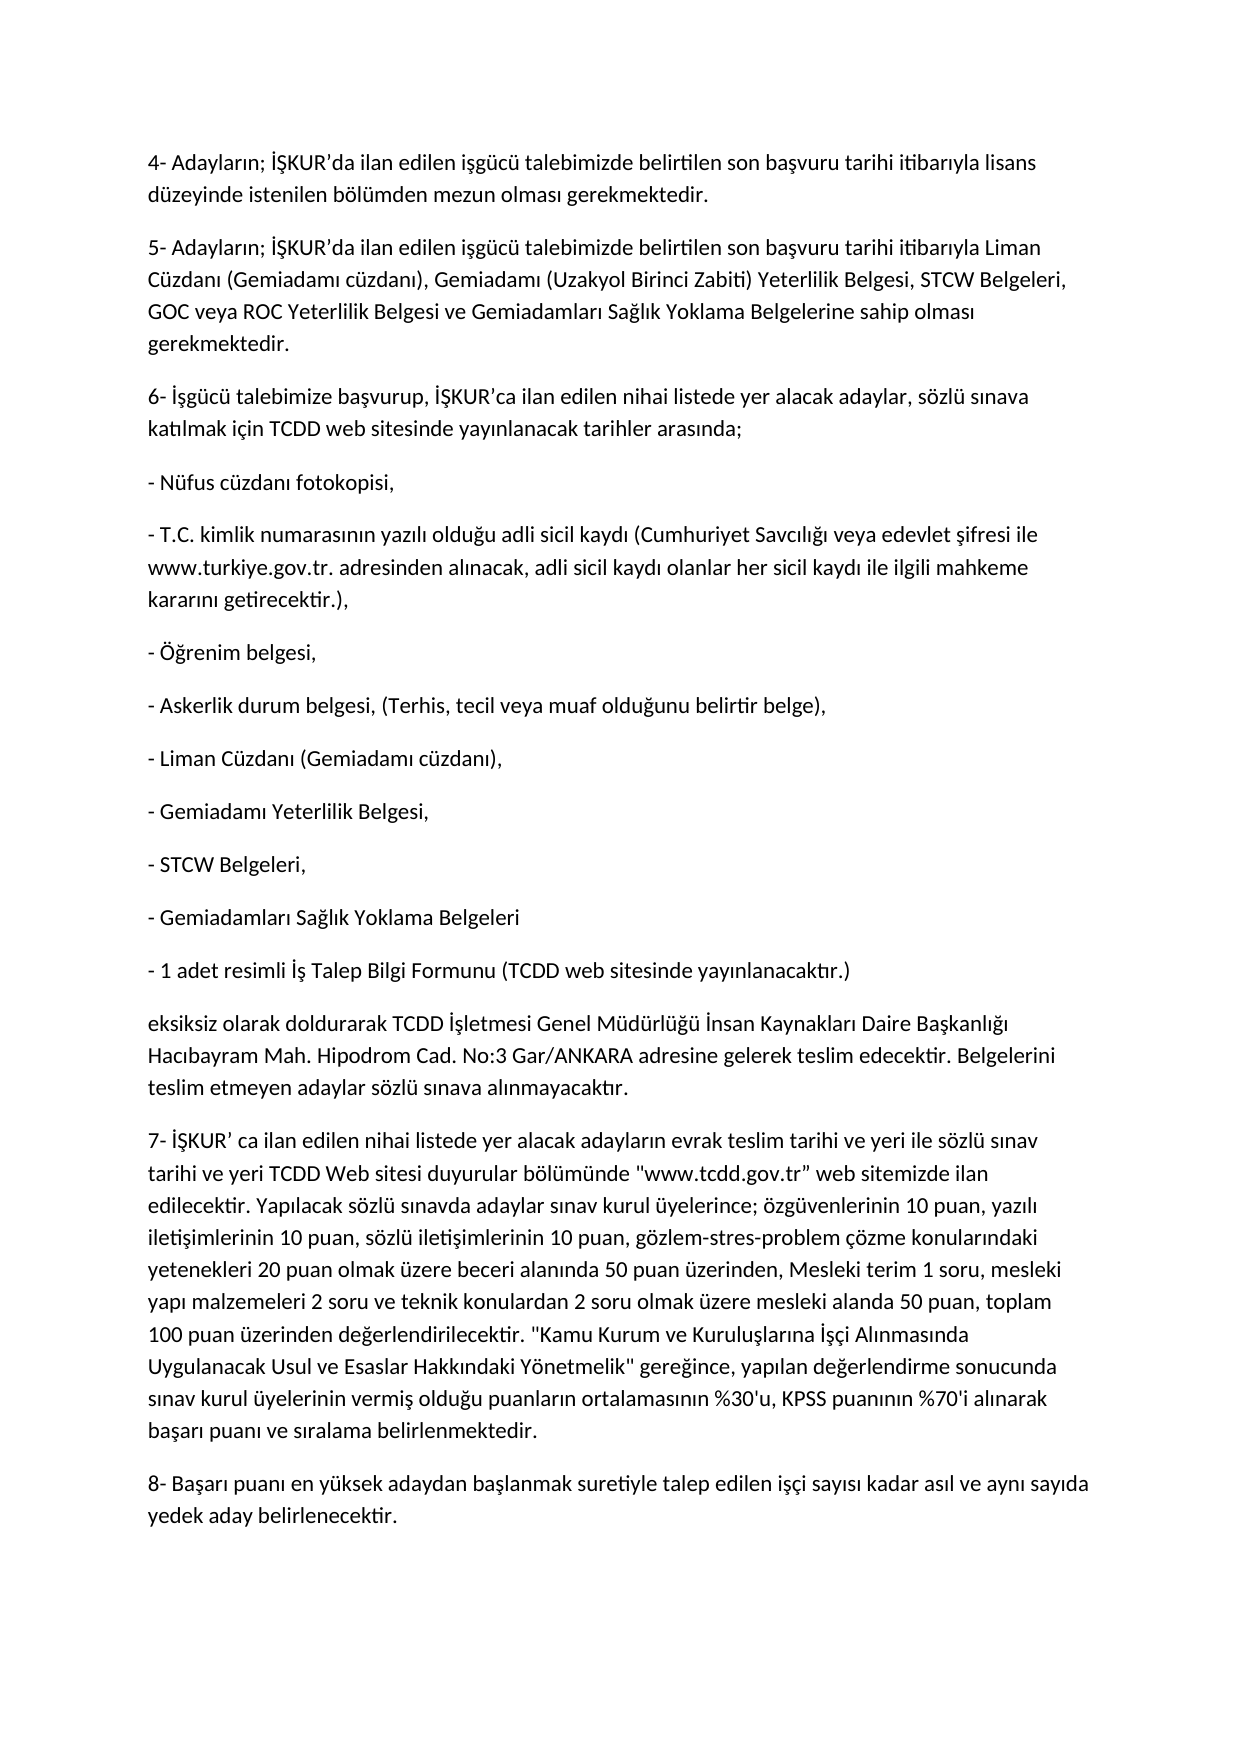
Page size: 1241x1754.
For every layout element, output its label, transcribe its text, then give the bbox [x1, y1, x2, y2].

text eksiksiz olarak doldurarak TCDD İşletmesi Genel Müdürlüğü İnsan Kaynakları Daire Başkanlığı Hacıbayram Mah. Hipodrom Cad. No:3 Gar/ANKARA adresine gelerek teslim edecektir. Belgelerini teslim etmeyen adaylar sözlü sınava alınmayacaktır. [148, 1009, 1093, 1102]
text - Gemiadamı Yeterlilik Belgesi, [148, 797, 1093, 825]
text - T.C. kimlik numarasının yazılı olduğu adli sicil kaydı (Cumhuriyet Savcılığı veya edevlet şifresi ile www.turkiye.gov.tr. adresinden alınacak, adli sicil kaydı olanlar her sicil kaydı ile ilgili mahkeme kararını getirecektir.), [148, 521, 1093, 613]
text - STCW Belgeleri, [148, 850, 1093, 878]
text 8- Başarı puanı en yüksek adaydan başlanmak suretiyle talep edilen işçi sayısı kadar asıl ve aynı sayıda yedek aday belirlenecektir. [148, 1469, 1093, 1529]
text - Liman Cüzdanı (Gemiadamı cüzdanı), [148, 744, 1093, 772]
text - Gemiadamları Sağlık Yoklama Belgeleri [148, 903, 1093, 931]
text 7- İŞKUR’ ca ilan edilen nihai listede yer alacak adayların evrak teslim tarihi ve yeri ile sözlü sınav tarihi ve yeri TCDD Web sitesi duyurular bölümünde "www.tcdd.gov.tr” web sitemizde ilan edilecektir. Yapılacak sözlü sınavda adaylar sınav kurul üyelerince; özgüvenlerinin 10 puan, yazılı iletişimlerinin 10 puan, sözlü iletişimlerinin 10 puan, gözlem-stres-problem çözme konularındaki yetenekleri 20 puan olmak üzere beceri alanında 50 puan üzerinden, Mesleki terim 1 soru, mesleki yapı malzemeleri 2 soru ve teknik konulardan 2 soru olmak üzere mesleki alanda 50 puan, toplam 100 puan üzerinden değerlendirilecektir. "Kamu Kurum ve Kuruluşlarına İşçi Alınmasında Uygulanacak Usul ve Esaslar Hakkındaki Yönetmelik" gereğince, yapılan değerlendirme sonucunda sınav kurul üyelerinin vermiş olduğu puanların ortalamasının %30'u, KPSS puanının %70'i alınarak başarı puanı ve sıralama belirlenmektedir. [148, 1127, 1093, 1444]
text 5- Adayların; İŞKUR’da ilan edilen işgücü talebimizde belirtilen son başvuru tarihi itibarıyla Liman Cüzdanı (Gemiadamı cüzdanı), Gemiadamı (Uzakyol Birinci Zabiti) Yeterlilik Belgesi, STCW Belgeleri, GOC veya ROC Yeterlilik Belgesi ve Gemiadamları Sağlık Yoklama Belgelerine sahip olması gerekmektedir. [148, 233, 1093, 357]
text - Nüfus cüzdanı fotokopisi, [148, 468, 1093, 496]
text 6- İşgücü talebimize başvurup, İŞKUR’ca ilan edilen nihai listede yer alacak adaylar, sözlü sınava katılmak için TCDD web sitesinde yayınlanacak tarihler arasında; [148, 382, 1093, 443]
text 4- Adayların; İŞKUR’da ilan edilen işgücü talebimizde belirtilen son başvuru tarihi itibarıyla lisans düzeyinde istenilen bölümden mezun olması gerekmektedir. [148, 148, 1093, 208]
text - Askerlik durum belgesi, (Terhis, tecil veya muaf olduğunu belirtir belge), [148, 691, 1093, 719]
text - Öğrenim belgesi, [148, 638, 1093, 666]
text - 1 adet resimli İş Talep Bilgi Formunu (TCDD web sitesinde yayınlanacaktır.) [148, 956, 1093, 984]
